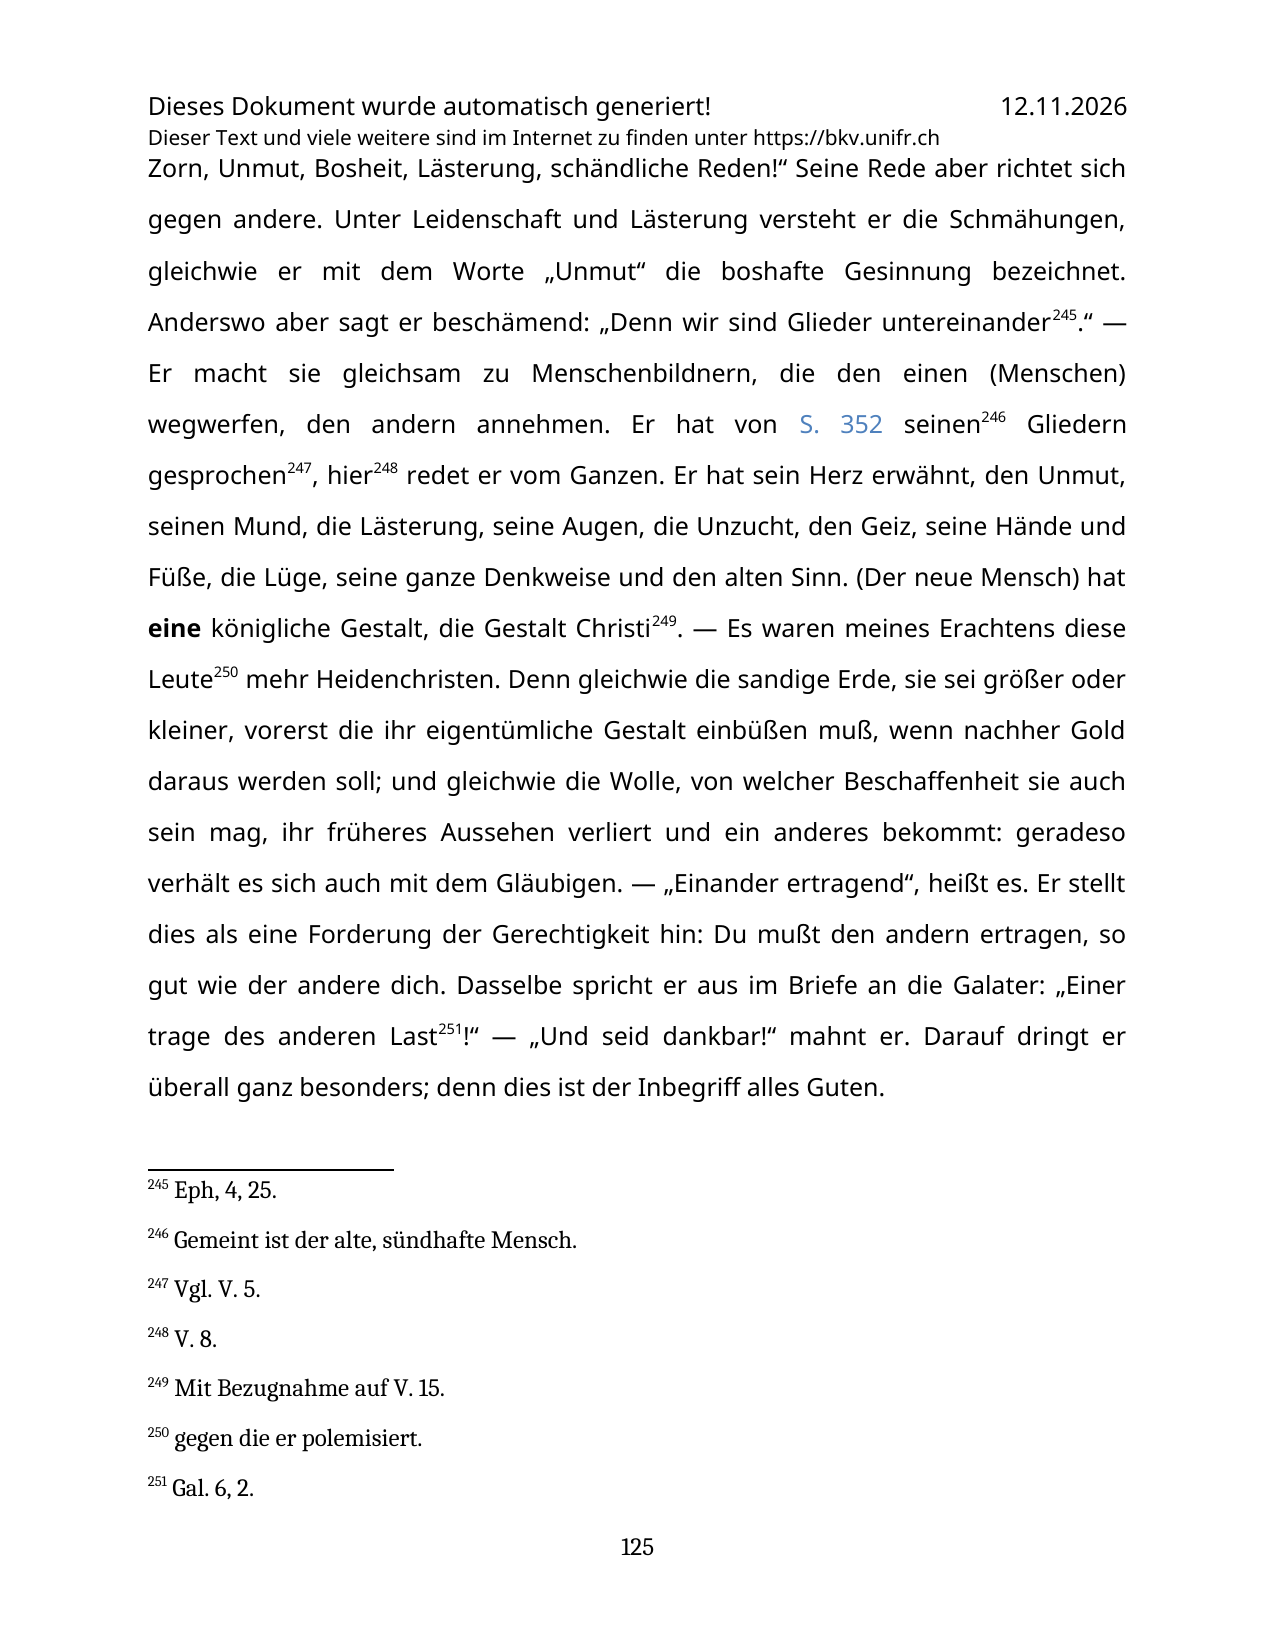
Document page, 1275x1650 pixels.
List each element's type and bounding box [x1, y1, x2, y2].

text [148, 151, 1127, 1104]
